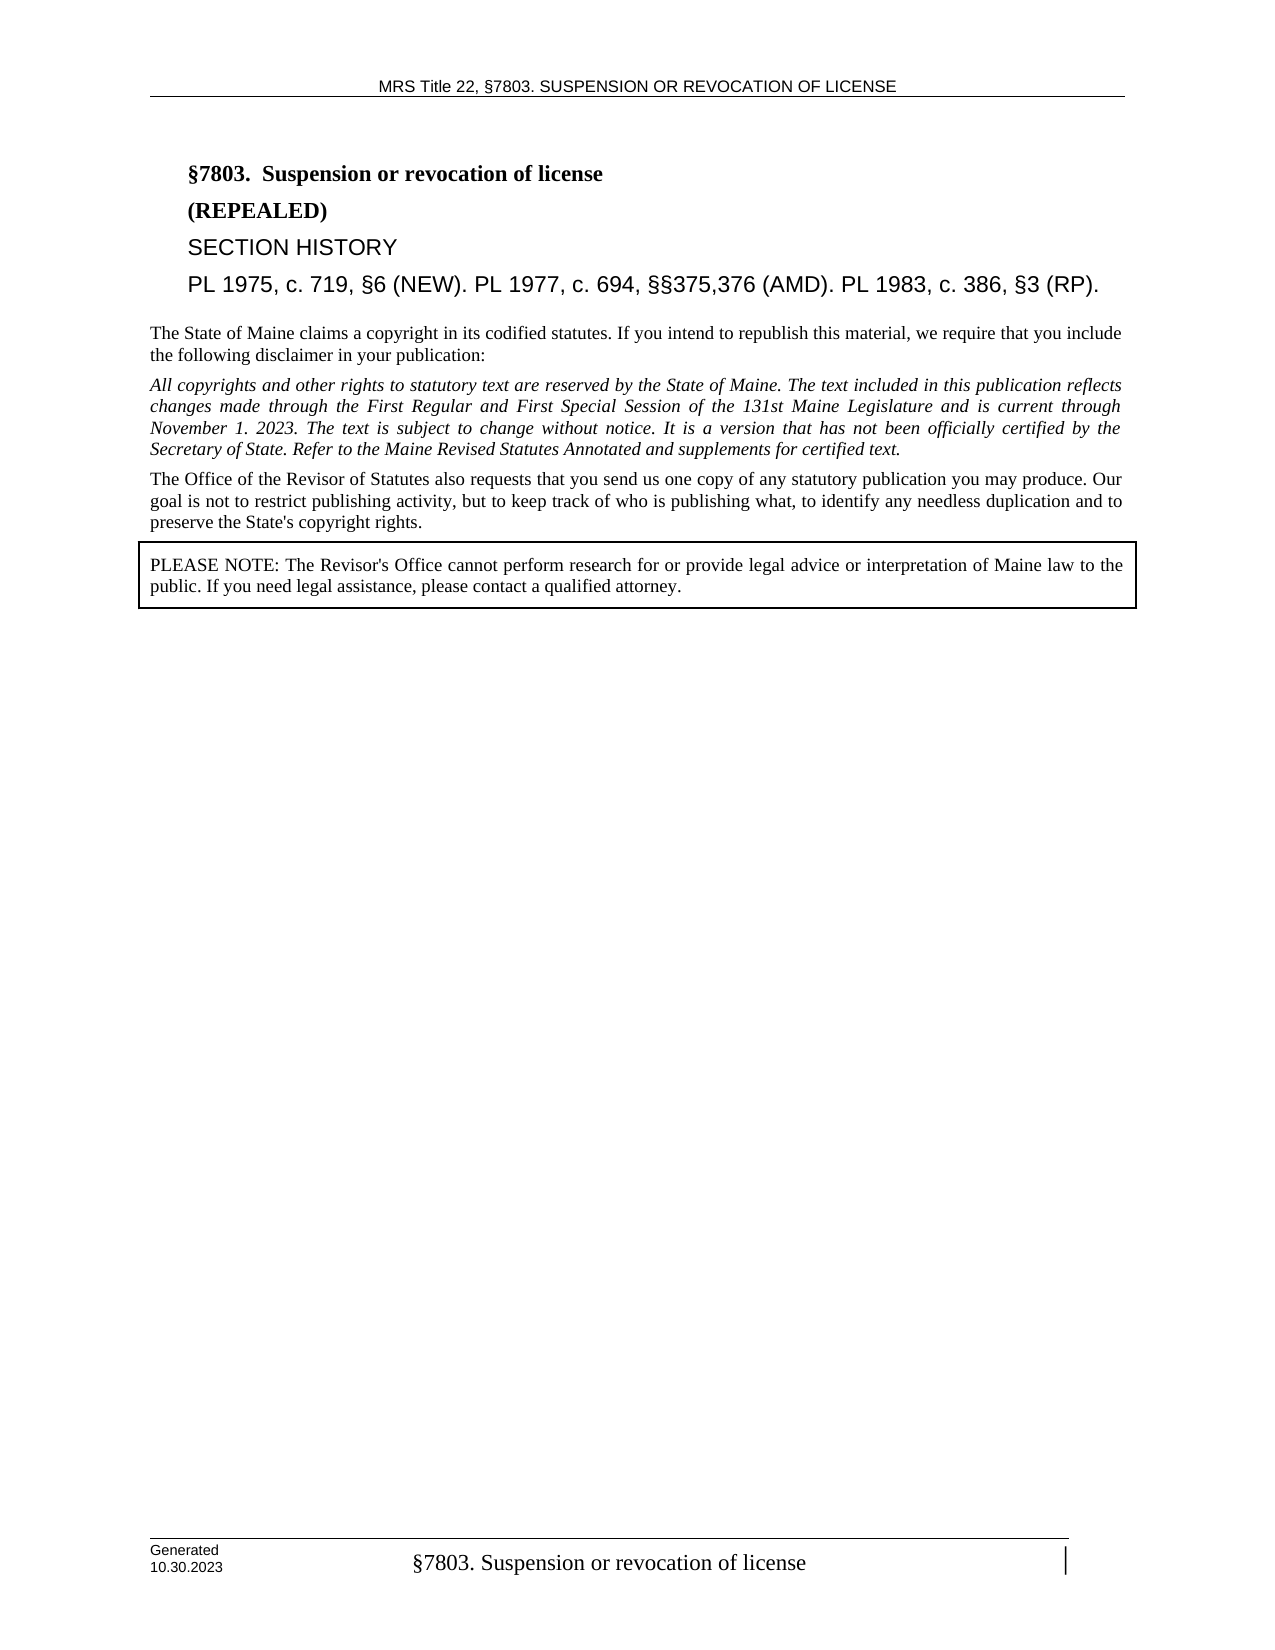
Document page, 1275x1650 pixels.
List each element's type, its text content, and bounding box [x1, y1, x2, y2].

text All copyrights and other rights to statutory text are reserved by the State of Maine. The text included in this publication reflects changes made through the First Regular and First Special Session of the 131st Maine Legislature and is current through November 1. 2023 . The text is subject to change without notice. It is a version that has not been officially certified by the Secretary of State. Refer to the Maine Revised Statutes Annotated and supplements for certified text. [150, 373, 1125, 460]
text The Office of the Revisor of Statutes also requests that you send us one copy of any statutory publication you may produce. Our goal is not to restrict publishing activity, but to keep track of who is publishing what, to identify any needless duplication and to preserve the State's copyright rights. [150, 468, 1125, 533]
text SECTION HISTORY [187, 234, 1125, 260]
text §7803. Suspension or revocation of license [187, 160, 1125, 187]
text PL 1975, c. 719, §6 (NEW). PL 1977, c. 694, §§375,376 (AMD). PL 1983, c. 386, §3 (RP). [187, 271, 1125, 297]
text PLEASE NOTE: The Revisor's Office cannot perform research for or provide legal advice or interpretation of Maine law to the public. If you need legal assistance, please contact a qualified attorney. [140, 543, 1135, 607]
text (REPEALED) [187, 197, 1125, 223]
text The State of Maine claims a copyright in its codified statutes. If you intend to republish this material, we require that you include the following disclaimer in your publication: [150, 322, 1125, 365]
